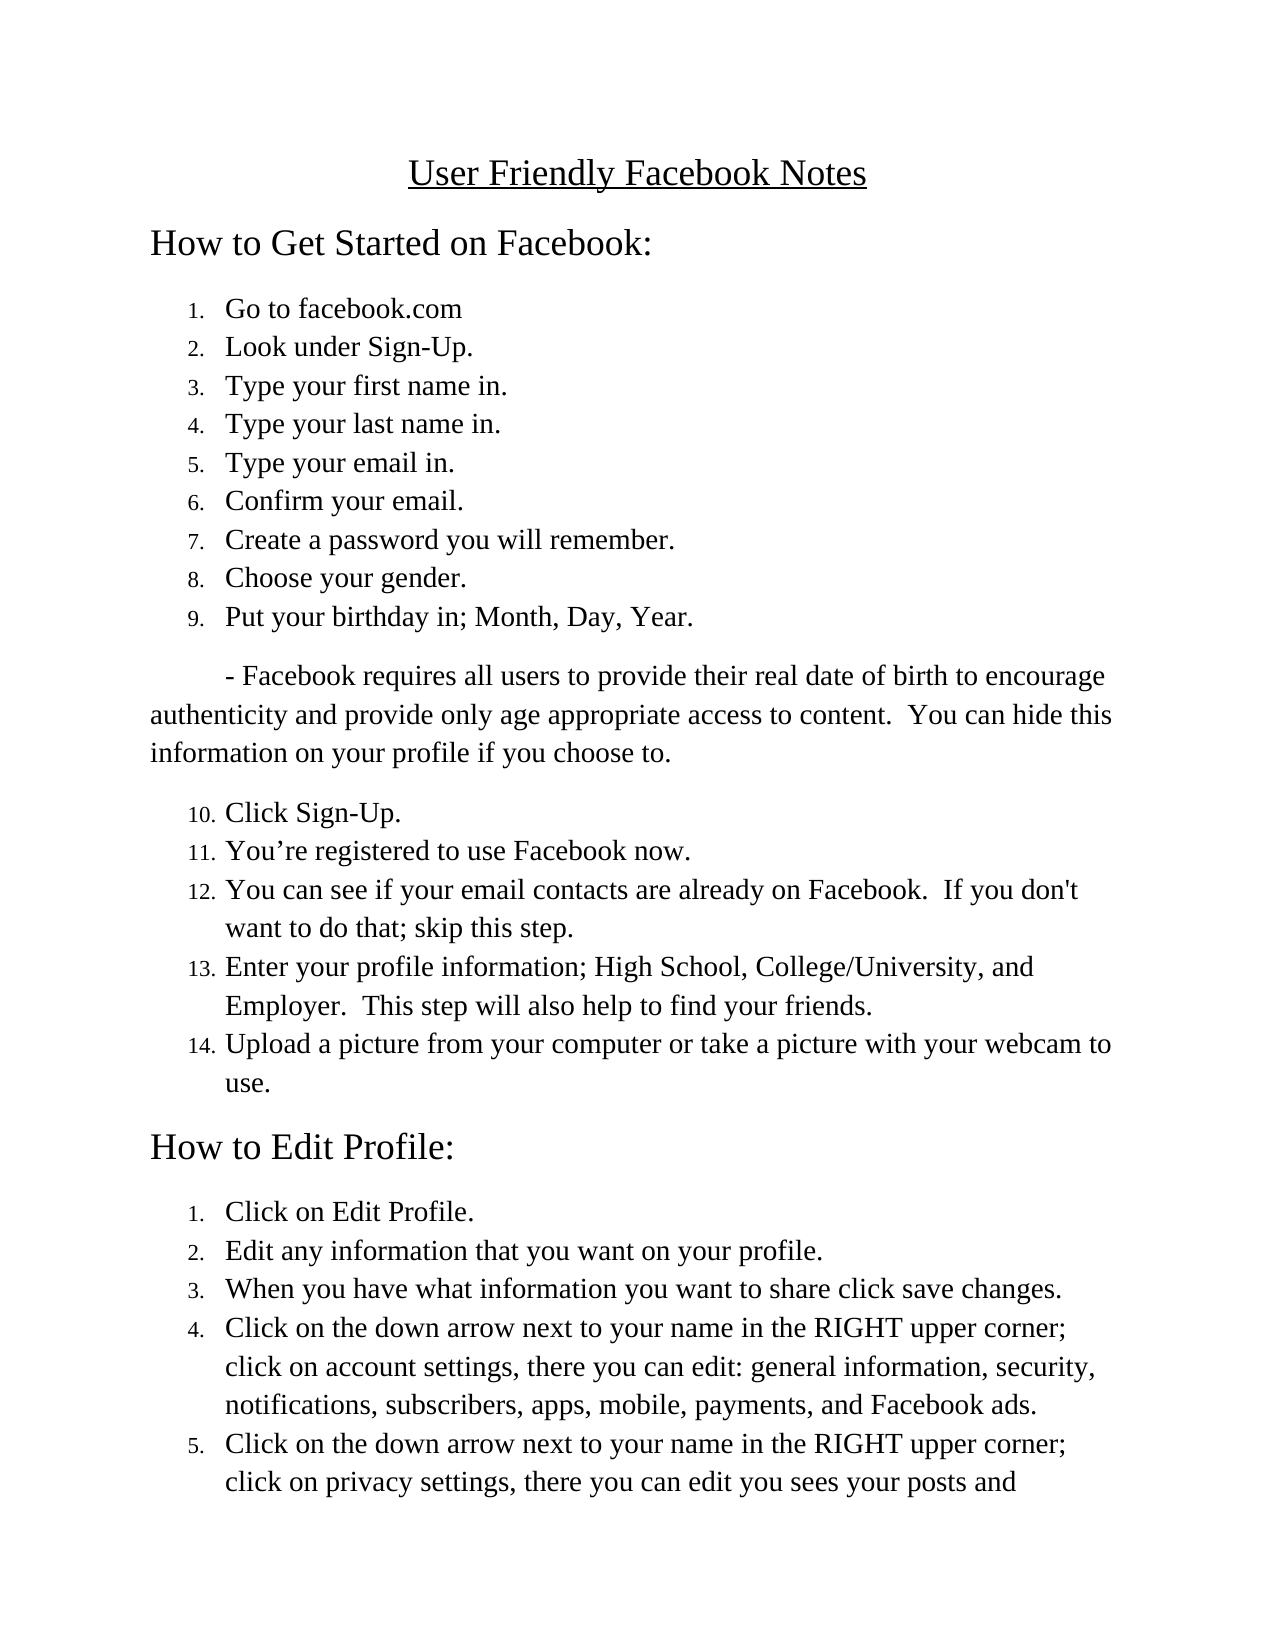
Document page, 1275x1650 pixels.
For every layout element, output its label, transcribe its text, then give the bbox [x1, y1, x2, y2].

list Create a password you will remember. [187, 522, 1125, 556]
text - Facebook requires all users to provide their real date of birth to encourage authenticity and provide only age appropriate access to content. You can hide this information on your profile if you choose to. [150, 658, 1125, 769]
list You can see if your email contacts are already on Facebook. If you don't want to do that; skip this step. [187, 872, 1125, 944]
list You’re registered to use Facebook now. [187, 833, 1125, 867]
list Confirm your email. [187, 483, 1125, 517]
list Click on the down arrow next to your name in the RIGHT upper corner; click on account settings, there you can edit: general information, security, notifications, subscribers, apps, mobile, payments, and Facebook ads. [187, 1310, 1125, 1421]
text How to Edit Profile: [150, 1124, 1125, 1167]
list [187, 1426, 1125, 1498]
list Click Sign-Up. [187, 795, 1125, 828]
list Type your first name in. [187, 368, 1125, 401]
list Type your email in. [187, 445, 1125, 478]
list Look under Sign-Up. [187, 329, 1125, 363]
list Click on Edit Profile. [187, 1194, 1125, 1228]
text How to Get Started on Facebook: [150, 220, 1125, 263]
list Upload a picture from your computer or take a picture with your webcam to use. [187, 1026, 1125, 1098]
list When you have what information you want to share click save changes. [187, 1272, 1125, 1305]
list Choose your gender. [187, 561, 1125, 594]
list Edit any information that you want on your profile. [187, 1233, 1125, 1267]
text User Friendly Facebook Notes [150, 150, 1125, 193]
list Type your last name in. [187, 406, 1125, 440]
list Go to facebook.com [187, 291, 1125, 324]
list Put your birthday in; Month, Day, Year. [187, 599, 1125, 633]
list Enter your profile information; High School, College/University, and Employer. This step will also help to find your friends. [187, 949, 1125, 1021]
